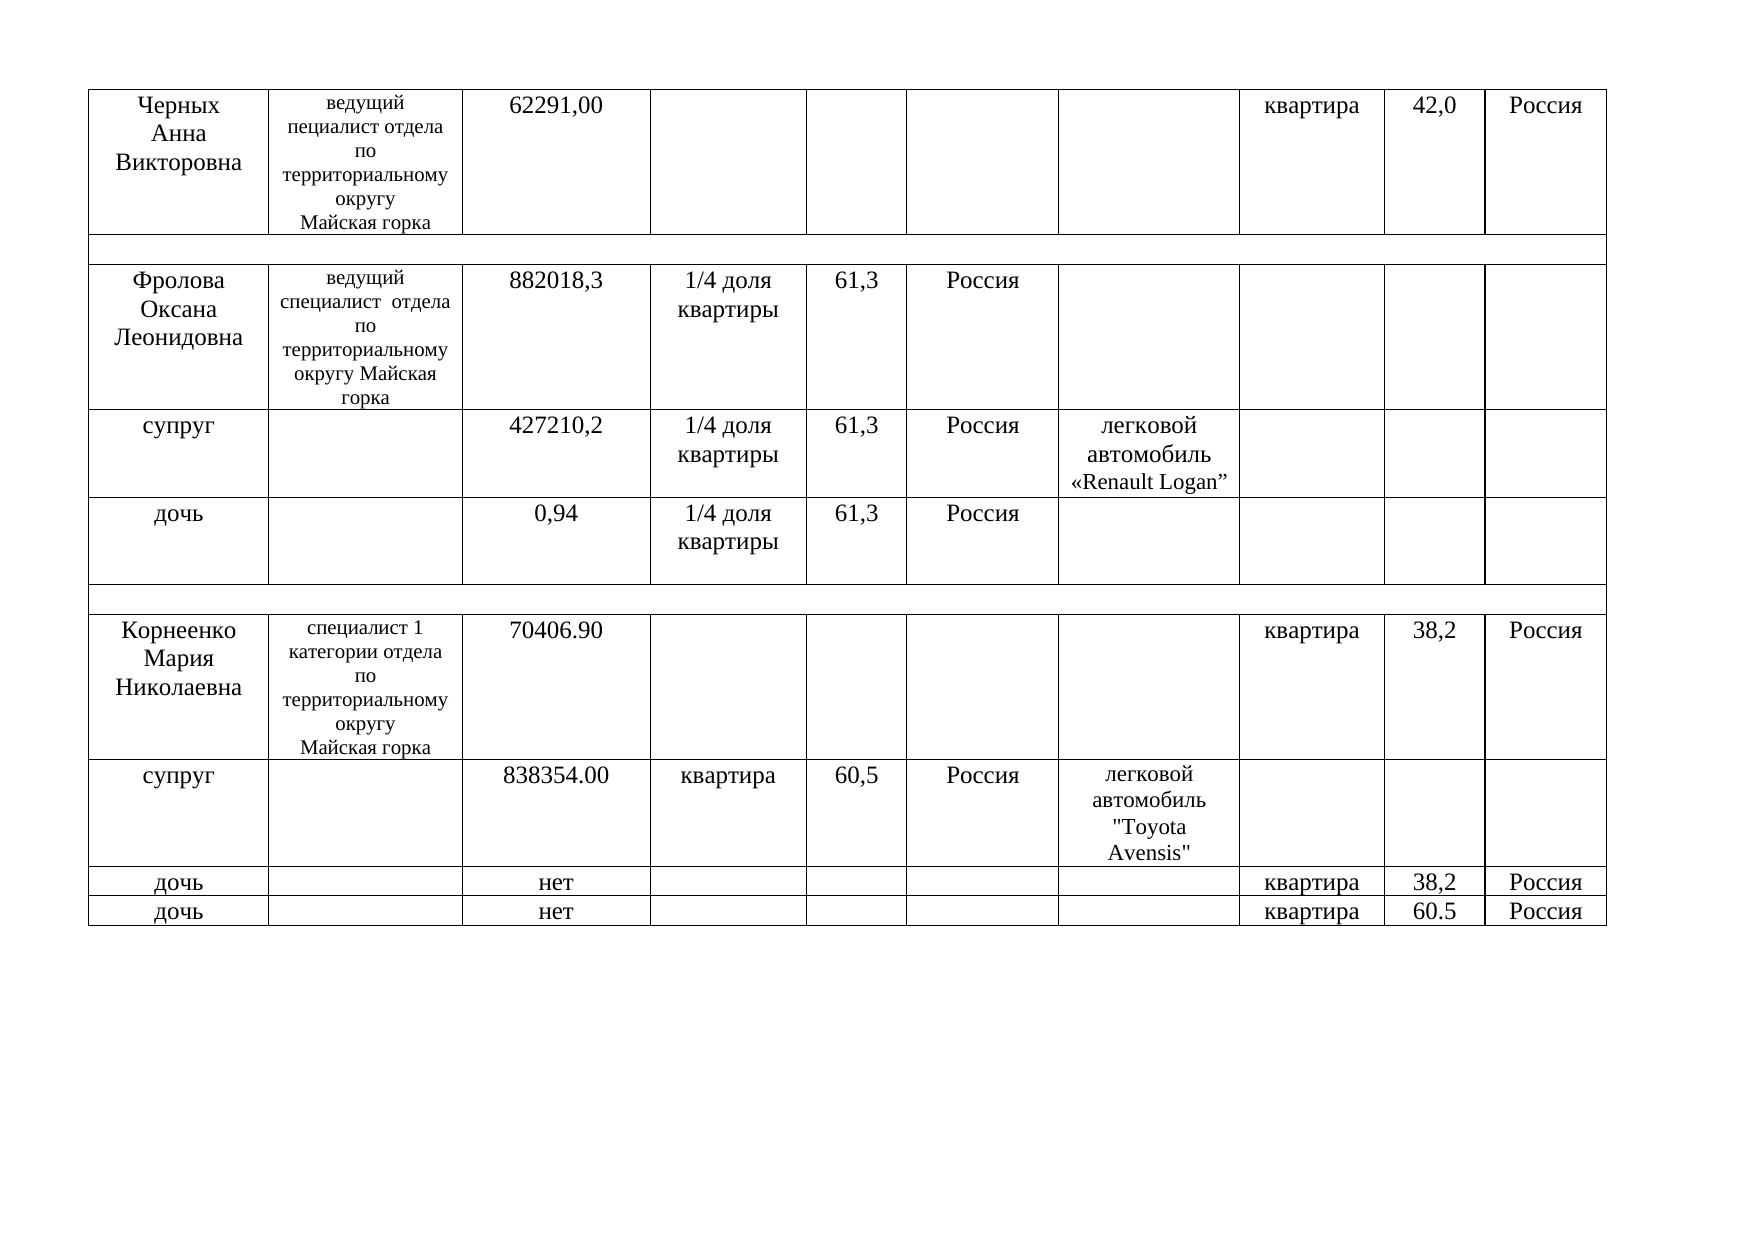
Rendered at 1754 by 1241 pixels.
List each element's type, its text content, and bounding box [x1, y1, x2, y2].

table_cell [1385, 760, 1484, 866]
table_cell 70406.90 [463, 615, 650, 759]
table_cell квартира [1240, 90, 1384, 234]
table_cell [1240, 410, 1384, 497]
table_cell квартира [651, 760, 806, 866]
table_cell Россия [907, 265, 1058, 409]
table_cell 60,5 [807, 760, 906, 866]
table_cell дочь [89, 498, 268, 584]
table_cell дочь [89, 867, 268, 895]
table_cell [1240, 760, 1384, 866]
table_cell [907, 867, 1058, 895]
table_cell [89, 585, 1606, 614]
table_cell 38,2 [1385, 867, 1484, 895]
table_cell нет [463, 896, 650, 925]
table_cell [907, 615, 1058, 759]
table_cell [651, 867, 806, 895]
table_cell 38,2 [1385, 615, 1484, 759]
table_cell [1486, 265, 1606, 409]
table_cell [269, 867, 462, 895]
table_cell [1059, 265, 1239, 409]
table_cell [1486, 498, 1606, 584]
table_cell [1059, 90, 1239, 234]
table_cell 0,94 [463, 498, 650, 584]
table_cell Россия [907, 760, 1058, 866]
table_cell [1059, 498, 1239, 584]
table_cell Россия [907, 498, 1058, 584]
table_cell 60.5 [1385, 896, 1484, 925]
table_cell [651, 615, 806, 759]
table_cell [1385, 265, 1484, 409]
table_cell 838354.00 [463, 760, 650, 866]
table_cell 427210,2 [463, 410, 650, 497]
table_cell ведущий специалист отдела по территориальному округу Майская горка [269, 265, 462, 409]
table_cell [269, 760, 462, 866]
table_cell 42,0 [1385, 90, 1484, 234]
table_cell 1/4 доля квартиры [651, 265, 806, 409]
table_cell Россия [1486, 615, 1606, 759]
table_cell Россия [1486, 896, 1606, 925]
table_cell 61,3 [807, 410, 906, 497]
table_cell [1059, 867, 1239, 895]
table_cell [1385, 410, 1484, 497]
table_cell 882018,3 [463, 265, 650, 409]
table_cell квартира [1240, 867, 1384, 895]
table_cell [269, 896, 462, 925]
table_cell [1240, 265, 1384, 409]
table_cell Россия [907, 410, 1058, 497]
table_cell Корнеенко Мария Николаевна [89, 615, 268, 759]
table_cell [907, 90, 1058, 234]
table_cell [1486, 410, 1606, 497]
table_cell [1059, 615, 1239, 759]
table_cell 1/4 доля квартиры [651, 410, 806, 497]
table_cell легковой автомобиль "Toyota Avensis" [1059, 760, 1239, 866]
table_cell [1059, 896, 1239, 925]
table_cell Россия [1486, 90, 1606, 234]
table_cell 1/4 доля квартиры [651, 498, 806, 584]
table_cell нет [463, 867, 650, 895]
table_cell Черных Анна Викторовна [89, 90, 268, 234]
table_cell [807, 896, 906, 925]
table_cell супруг [89, 760, 268, 866]
table_cell [651, 90, 806, 234]
table_cell Фролова Оксана Леонидовна [89, 265, 268, 409]
table_cell [1486, 760, 1606, 866]
table_cell специалист 1 категории отдела по территориальному округу Майская горка [269, 615, 462, 759]
table_cell легковой автомобиль «Renault Logan” [1059, 410, 1239, 497]
table_cell дочь [89, 896, 268, 925]
table_cell квартира [1240, 896, 1384, 925]
table_cell квартира [1240, 615, 1384, 759]
table_cell [269, 410, 462, 497]
table_cell 62291,00 [463, 90, 650, 234]
table_cell ведущий пециалист отдела по территориальному округу Майская горка [269, 90, 462, 234]
table_cell [89, 235, 1606, 264]
table_cell 61,3 [807, 265, 906, 409]
table_cell [807, 867, 906, 895]
table_cell [807, 615, 906, 759]
table_cell [807, 90, 906, 234]
table_cell Россия [1486, 867, 1606, 895]
table_cell [651, 896, 806, 925]
table_cell [907, 896, 1058, 925]
table_cell [1385, 498, 1484, 584]
table_cell [1240, 498, 1384, 584]
table_cell 61,3 [807, 498, 906, 584]
table_cell [269, 498, 462, 584]
table_cell супруг [89, 410, 268, 497]
